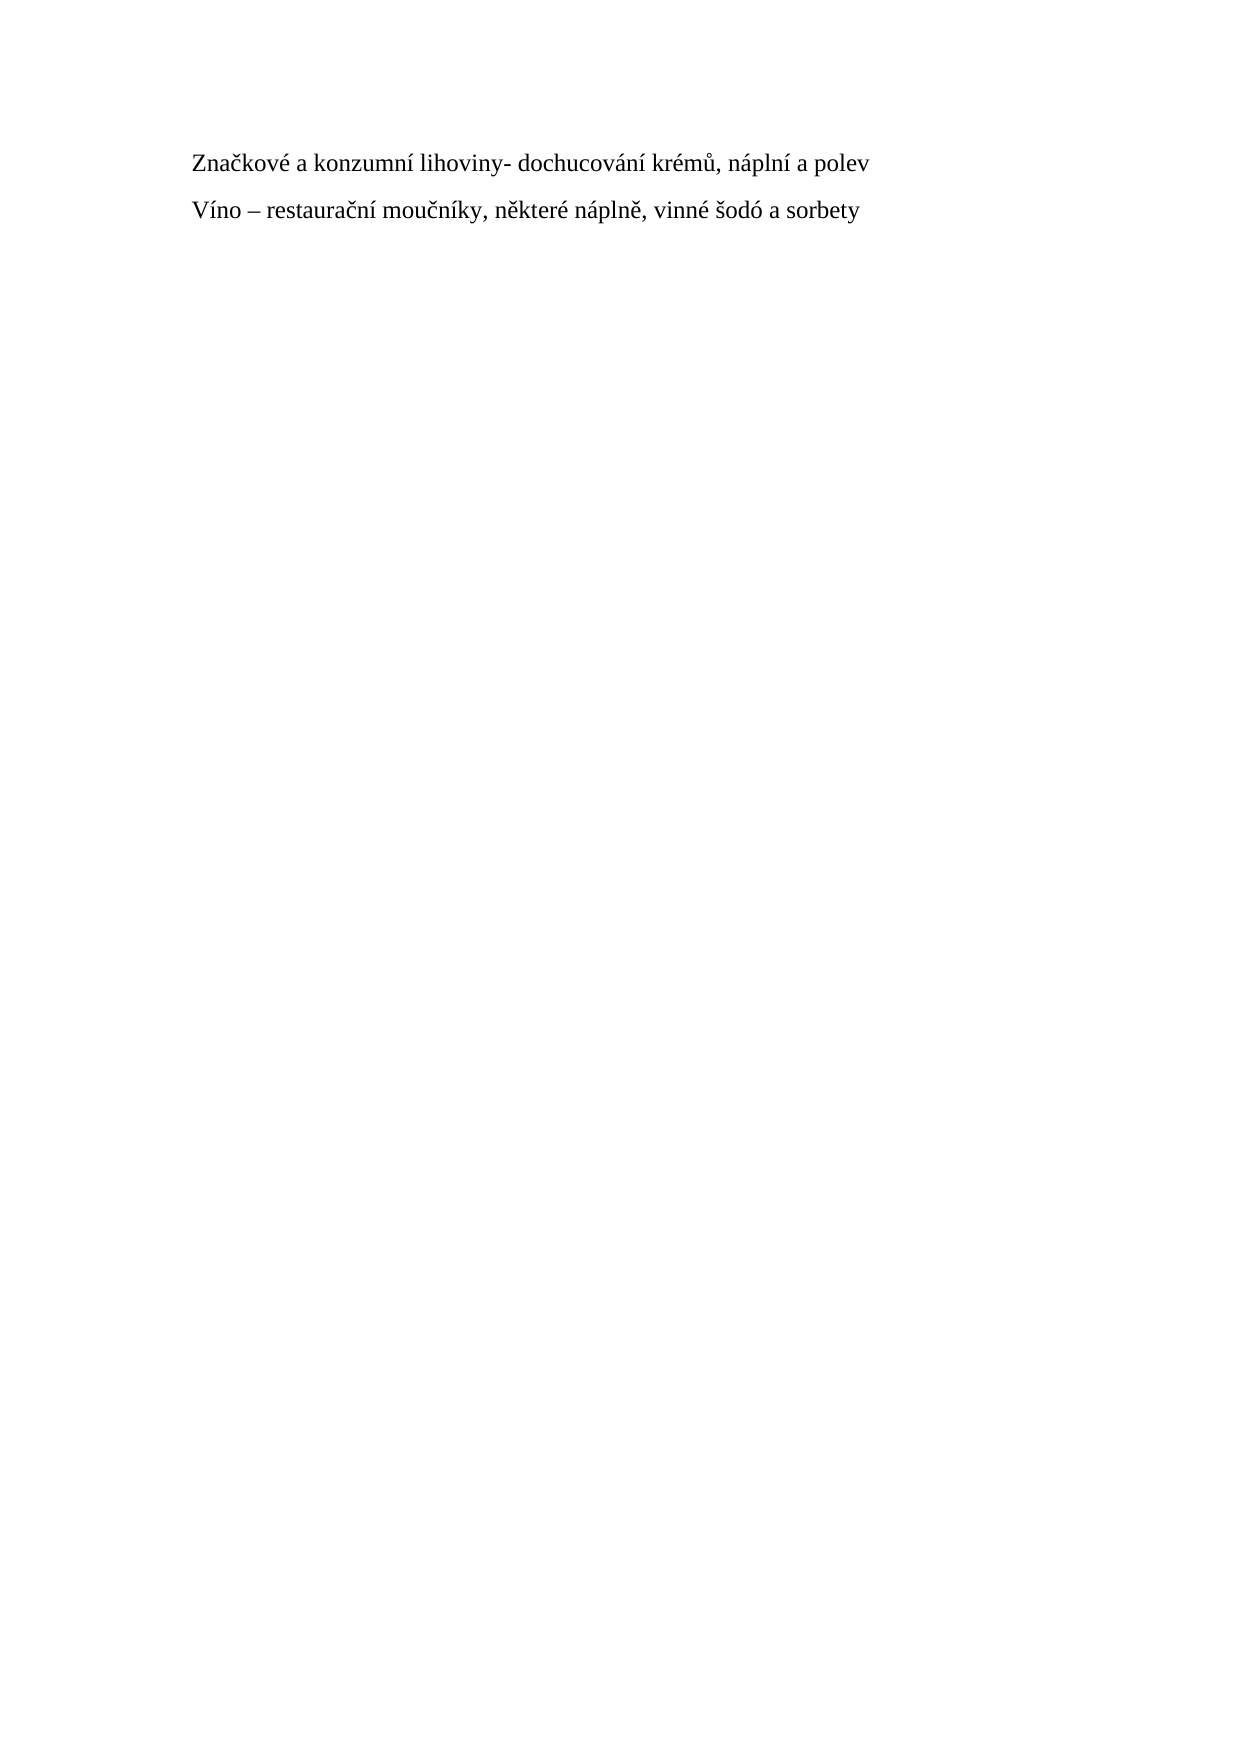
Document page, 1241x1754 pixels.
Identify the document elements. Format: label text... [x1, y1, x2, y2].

text Víno – restaurační moučníky, některé náplně, vinné šodó a sorbety [148, 195, 1093, 224]
text Značkové a konzumní lihoviny- dochucování krémů, náplní a polev [148, 148, 1093, 176]
